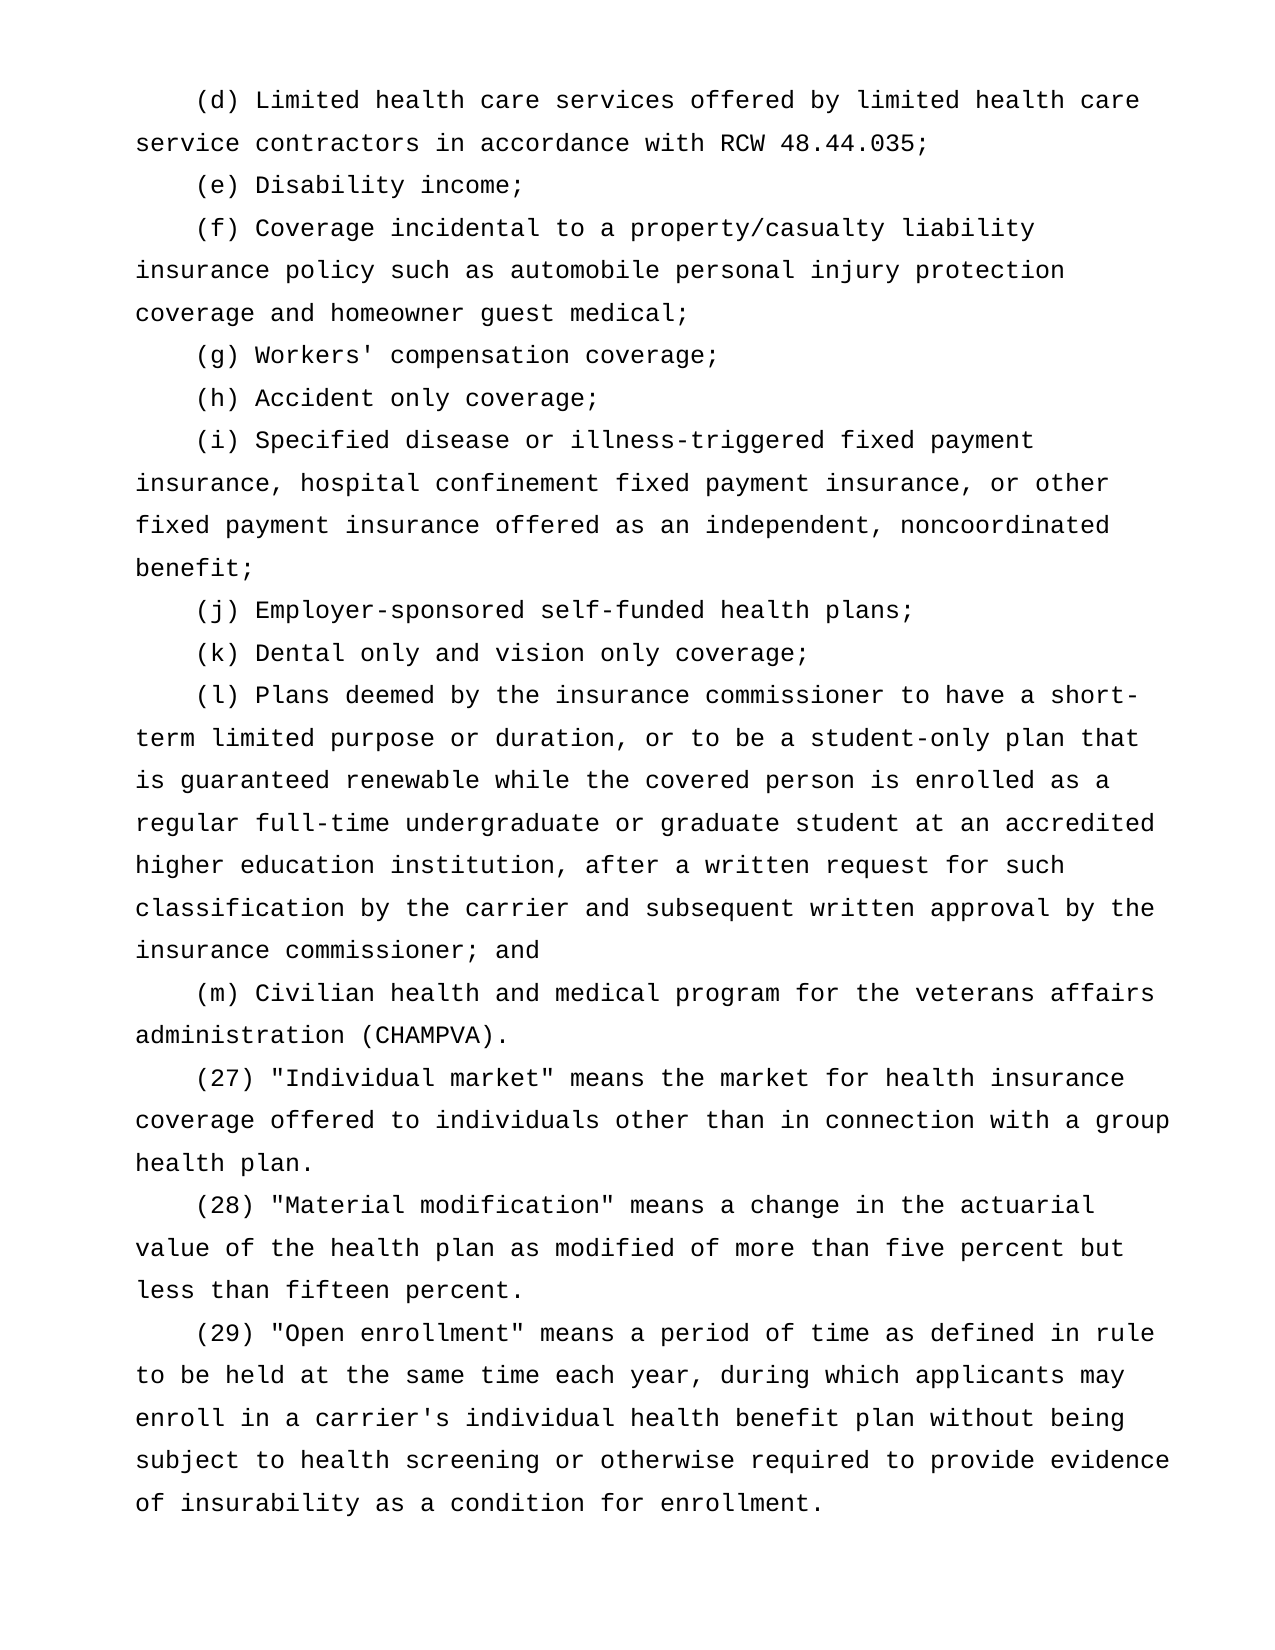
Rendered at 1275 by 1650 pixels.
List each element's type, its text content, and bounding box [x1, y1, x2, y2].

text (m) Civilian health and medical program for the veterans affairs administration (CHAMPVA). [135, 967, 1170, 1052]
text (j) Employer-sponsored self-funded health plans; [135, 585, 1170, 627]
text (k) Dental only and vision only coverage; [135, 627, 1170, 670]
text (g) Workers' compensation coverage; [135, 330, 1170, 372]
text (27) "Individual market" means the market for health insurance coverage offered to individuals other than in connection with a group health plan. [135, 1052, 1170, 1180]
text (l) Plans deemed by the insurance commissioner to have a short-term limited purpose or duration, or to be a student-only plan that is guaranteed renewable while the covered person is enrolled as a regular full-time undergraduate or graduate student at an accredited higher education institution, after a written request for such classification by the carrier and subsequent written approval by the insurance commissioner; and [135, 670, 1170, 967]
text (i) Specified disease or illness-triggered fixed payment insurance, hospital confinement fixed payment insurance, or other fixed payment insurance offered as an independent, noncoordinated benefit; [135, 415, 1170, 585]
text (h) Accident only coverage; [135, 372, 1170, 415]
text (d) Limited health care services offered by limited health care service contractors in accordance with RCW 48.44.035; [135, 75, 1170, 160]
text (29) "Open enrollment" means a period of time as defined in rule to be held at the same time each year, during which applicants may enroll in a carrier's individual health benefit plan without being subject to health screening or otherwise required to provide evidence of insurability as a condition for enrollment. [135, 1307, 1170, 1520]
text (28) "Material modification" means a change in the actuarial value of the health plan as modified of more than five percent but less than fifteen percent. [135, 1180, 1170, 1307]
text (e) Disability income; [135, 160, 1170, 202]
text (f) Coverage incidental to a property/casualty liability insurance policy such as automobile personal injury protection coverage and homeowner guest medical; [135, 202, 1170, 330]
